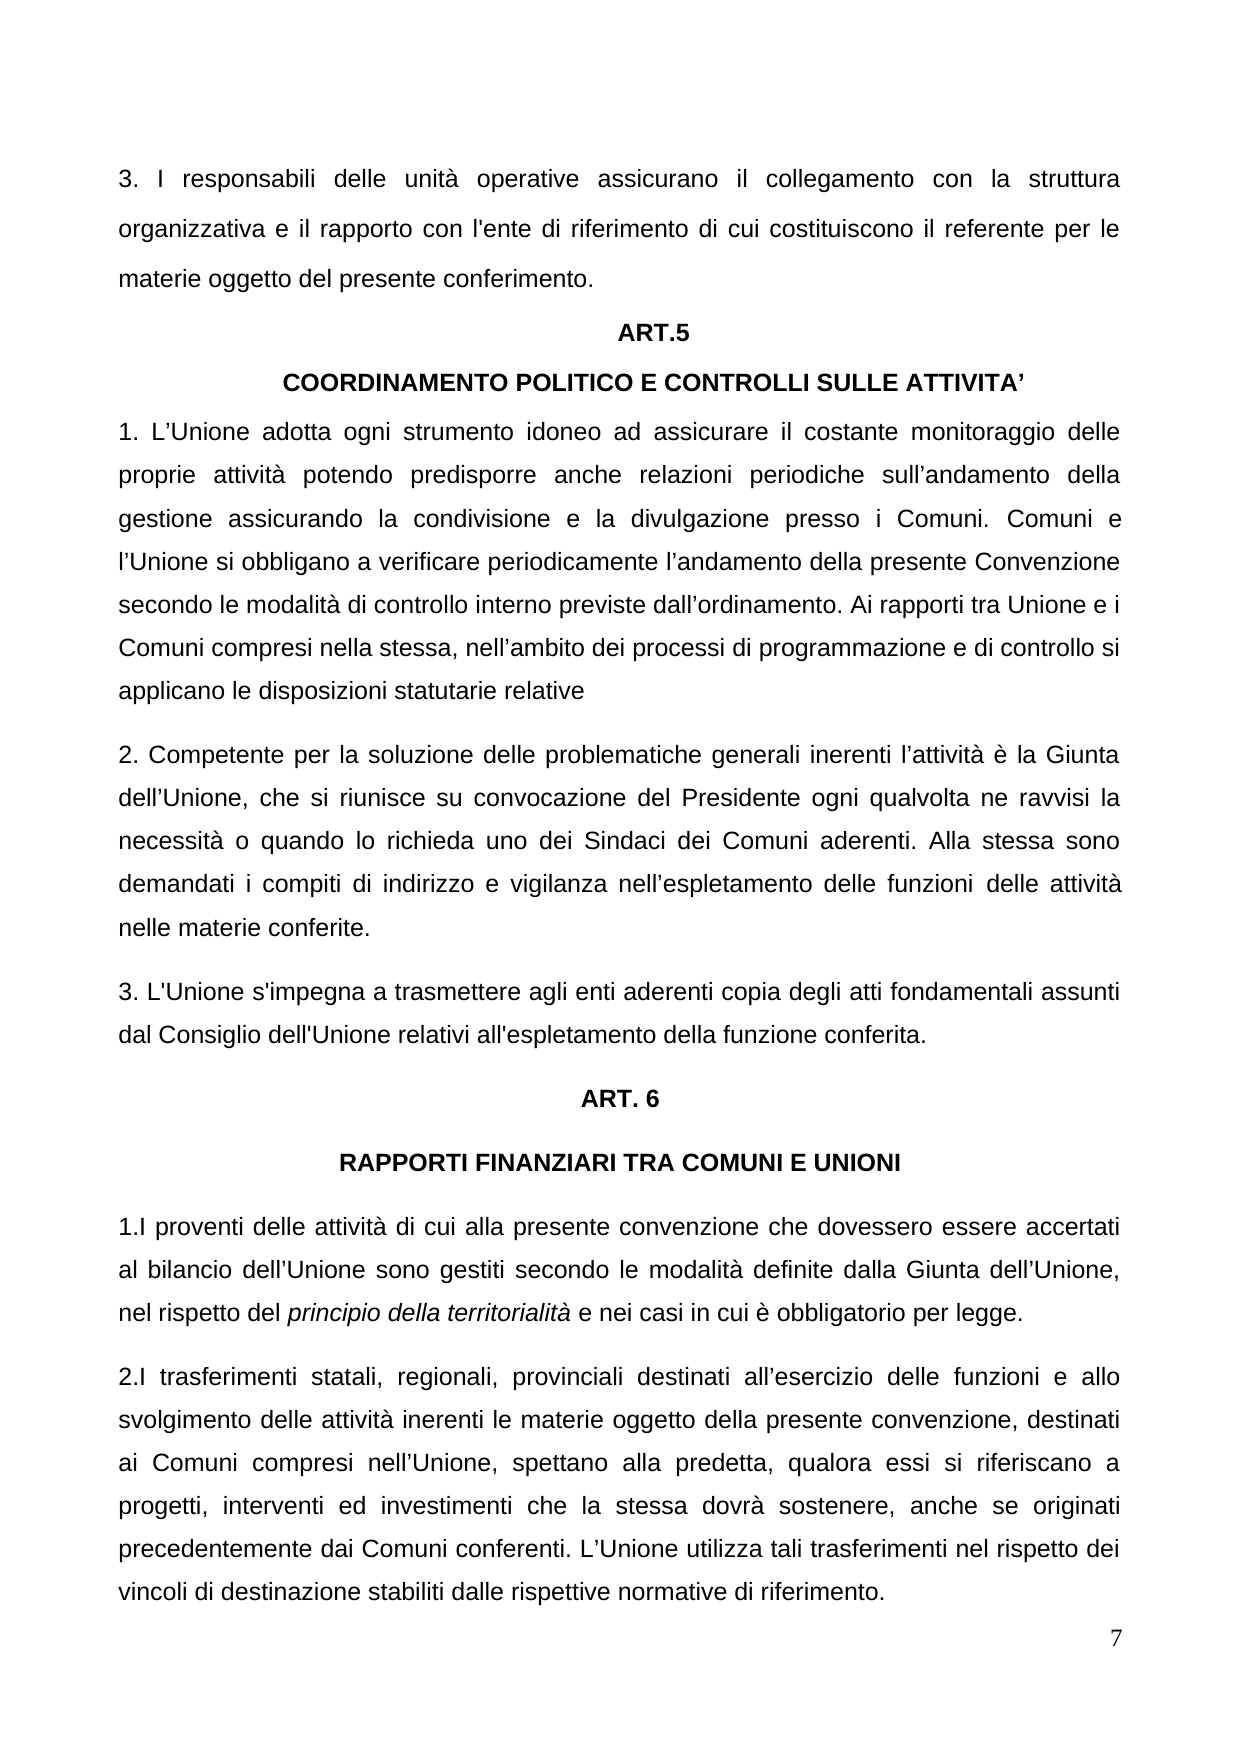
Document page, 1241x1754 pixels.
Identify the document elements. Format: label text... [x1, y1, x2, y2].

text 2. Competente per la soluzione delle problematiche generali inerenti l’attività è la Giunta dell’Unione, che si riunisce su convocazione del Presidente ogni qualvolta ne ravvisi la necessità o quando lo richieda uno dei Sindaci dei Comuni aderenti. Alla stessa sono demandati i compiti di indirizzo e vigilanza nell’espletamento delle funzioni delle attività nelle materie conferite. [118, 740, 1122, 941]
text ART.5 [185, 318, 1122, 347]
text COORDINAMENTO POLITICO E CONTROLLI SULLE ATTIVITA’ [185, 368, 1122, 396]
text 3. I responsabili delle unità operative assicurano il collegamento con la struttura organizzativa e il rapporto con l'ente di riferimento di cui costituiscono il referente per le materie oggetto del presente conferimento. [118, 148, 1122, 297]
text 1. L’Unione adotta ogni strumento idoneo ad assicurare il costante monitoraggio delle proprie attività potendo predisporre anche relazioni periodiche sull’andamento della gestione assicurando la condivisione e la divulgazione presso i Comuni. Comuni e l’Unione si obbligano a verificare periodicamente l’andamento della presente Convenzione secondo le modalità di controllo interno previste dall’ordinamento. Ai rapporti tra Unione e i Comuni compresi nella stessa, nell’ambito dei processi di programmazione e di controllo si applicano le disposizioni statutarie relative [118, 417, 1122, 705]
text 1.I proventi delle attività di cui alla presente convenzione che dovessero essere accertati al bilancio dell’Unione sono gestiti secondo le modalità definite dalla Giunta dell’Unione, nel rispetto del principio della territorialità e nei casi in cui è obbligatorio per legge. [118, 1211, 1122, 1326]
text RAPPORTI FINANZIARI TRA COMUNI E UNIONI [118, 1147, 1122, 1176]
text Art. 6 [118, 1083, 1122, 1112]
text 2.I trasferimenti statali, regionali, provinciali destinati all’esercizio delle funzioni e allo svolgimento delle attività inerenti le materie oggetto della presente convenzione, destinati ai Comuni compresi nell’Unione, spettano alla predetta, qualora essi si riferiscano a progetti, interventi ed investimenti che la stessa dovrà sostenere, anche se originati precedentemente dai Comuni conferenti. L’Unione utilizza tali trasferimenti nel rispetto dei vincoli di destinazione stabiliti dalle rispettive normative di riferimento. [118, 1362, 1122, 1606]
text 3. L'Unione s'impegna a trasmettere agli enti aderenti copia degli atti fondamentali assunti dal Consiglio dell'Unione relativi all'espletamento della funzione conferita. [118, 976, 1122, 1048]
